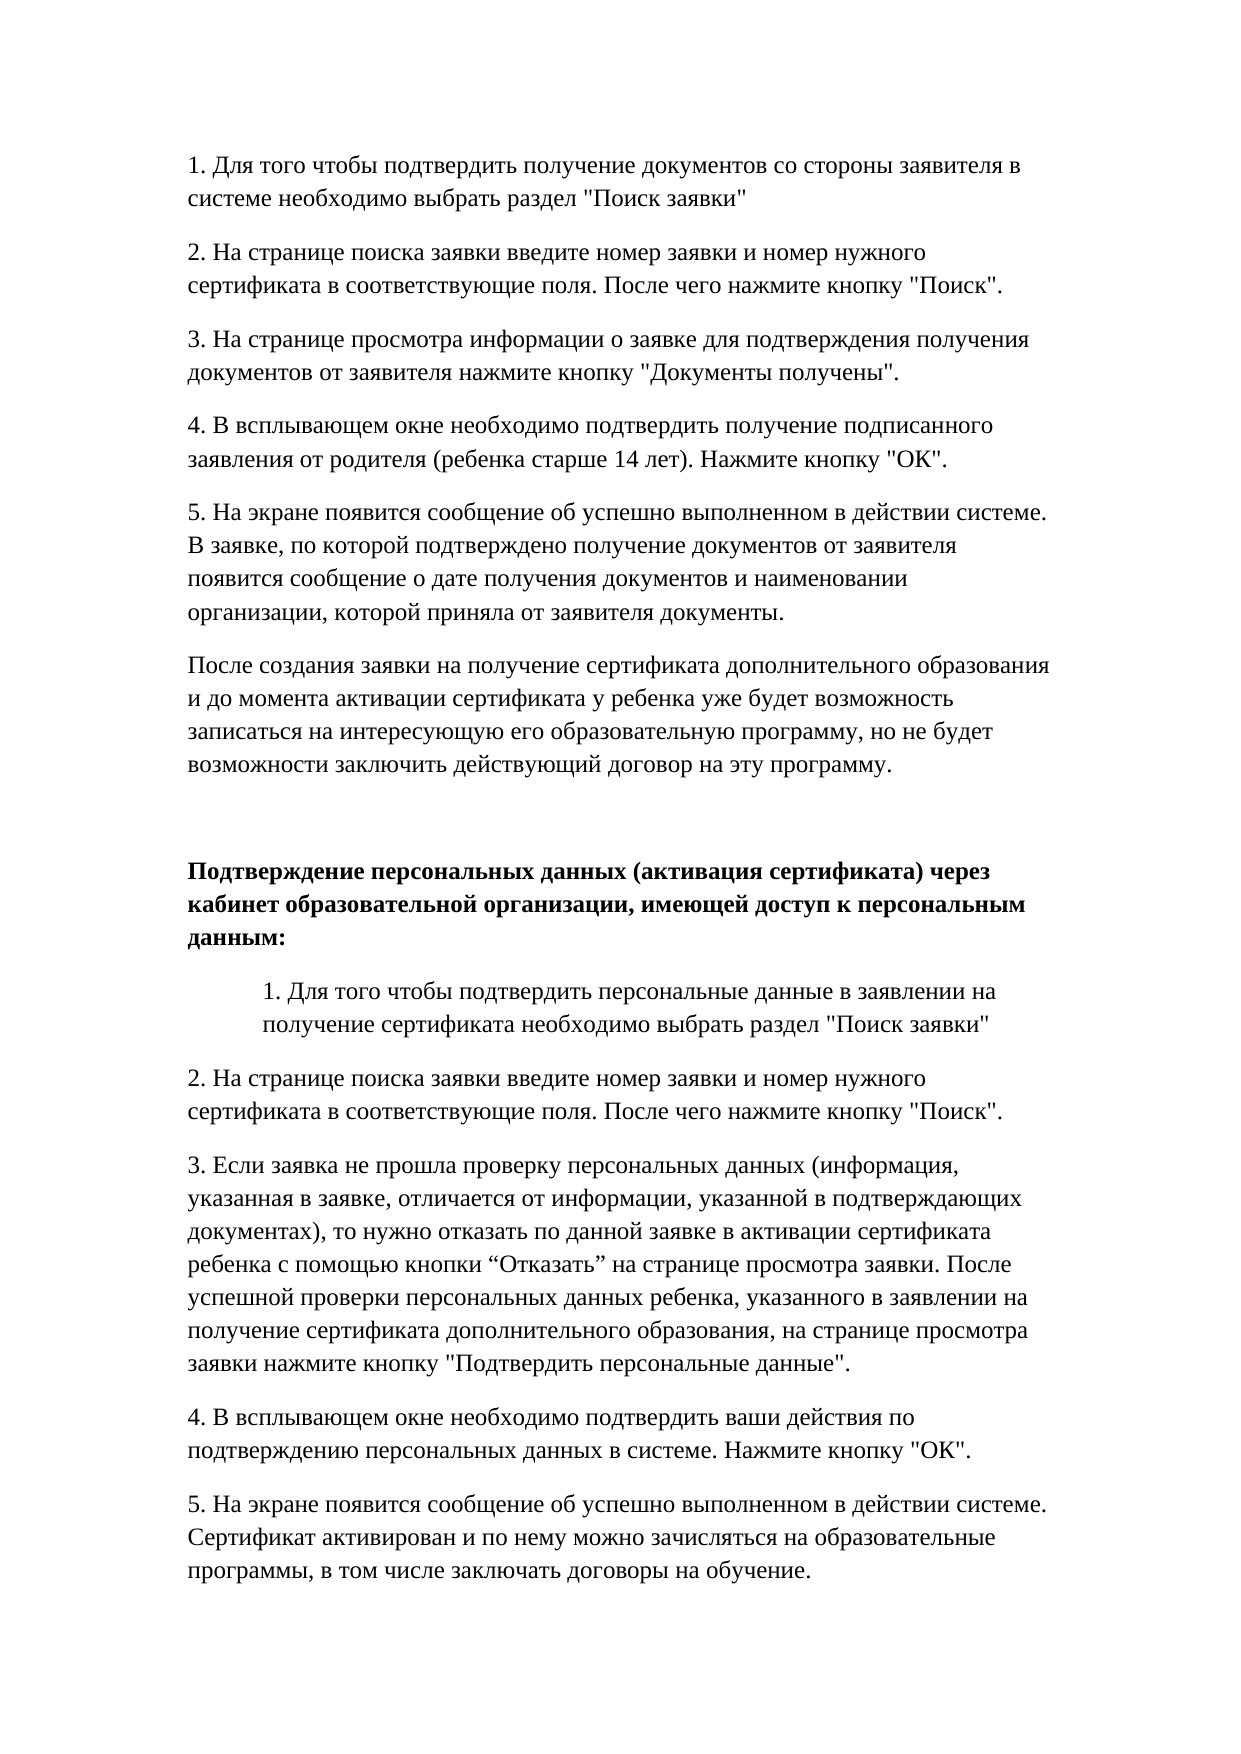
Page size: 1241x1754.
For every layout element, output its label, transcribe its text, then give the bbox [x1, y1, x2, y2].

text 1. Для того чтобы подтвердить получение документов со стороны заявителя в системе необходимо выбрать раздел "Поиск заявки" [187, 150, 1053, 212]
list На странице поиска заявки введите номер заявки и номер нужного сертификата в соответствующие поля. После чего нажмите кнопку "Поиск". [187, 1063, 1053, 1125]
list Если заявка не прошла проверку персональных данных (информация, указанная в заявке, отличается от информации, указанной в подтверждающих документах), то нужно отказать по данной заявке в активации сертификата ребенка с помощью кнопки “Отказать” на странице просмотра заявки. После успешной проверки персональных данных ребенка, указанного в заявлении на получение сертификата дополнительного образования, на странице просмотра заявки нажмите кнопку "Подтвердить персональные данные". [187, 1150, 1053, 1377]
text После создания заявки на получение сертификата дополнительного образования и до момента активации сертификата у ребенка уже будет возможность записаться на интересующую его образовательную программу, но не будет возможности заключить действующий договор на эту программу. [187, 650, 1053, 778]
text 2. На странице поиска заявки введите номер заявки и номер нужного сертификата в соответствующие поля. После чего нажмите кнопку "Поиск". [187, 237, 1053, 299]
list В всплывающем окне необходимо подтвердить ваши действия по подтверждению персональных данных в системе. Нажмите кнопку "ОК". [187, 1402, 1053, 1464]
text 4. В всплывающем окне необходимо подтвердить получение подписанного заявления от родителя (ребенка старше 14 лет). Нажмите кнопку "ОК". [187, 411, 1053, 472]
text 3. На странице просмотра информации о заявке для подтверждения получения документов от заявителя нажмите кнопку "Документы получены". [187, 324, 1053, 386]
list Для того чтобы подтвердить персональные данные в заявлении на получение сертификата необходимо выбрать раздел "Поиск заявки" [262, 976, 1053, 1038]
list На экране появится сообщение об успешно выполненном в действии системе. Сертификат активирован и по нему можно зачисляться на образовательные программы, в том числе заключать договоры на обучение. [187, 1489, 1053, 1584]
text 5. На экране появится сообщение об успешно выполненном в действии системе. В заявке, по которой подтверждено получение документов от заявителя появится сообщение о дате получения документов и наименовании организации, которой приняла от заявителя документы. [187, 497, 1053, 625]
text Подтверждение персональных данных (активация сертификата) через кабинет образовательной организации, имеющей доступ к персональным данным: [187, 856, 1053, 951]
